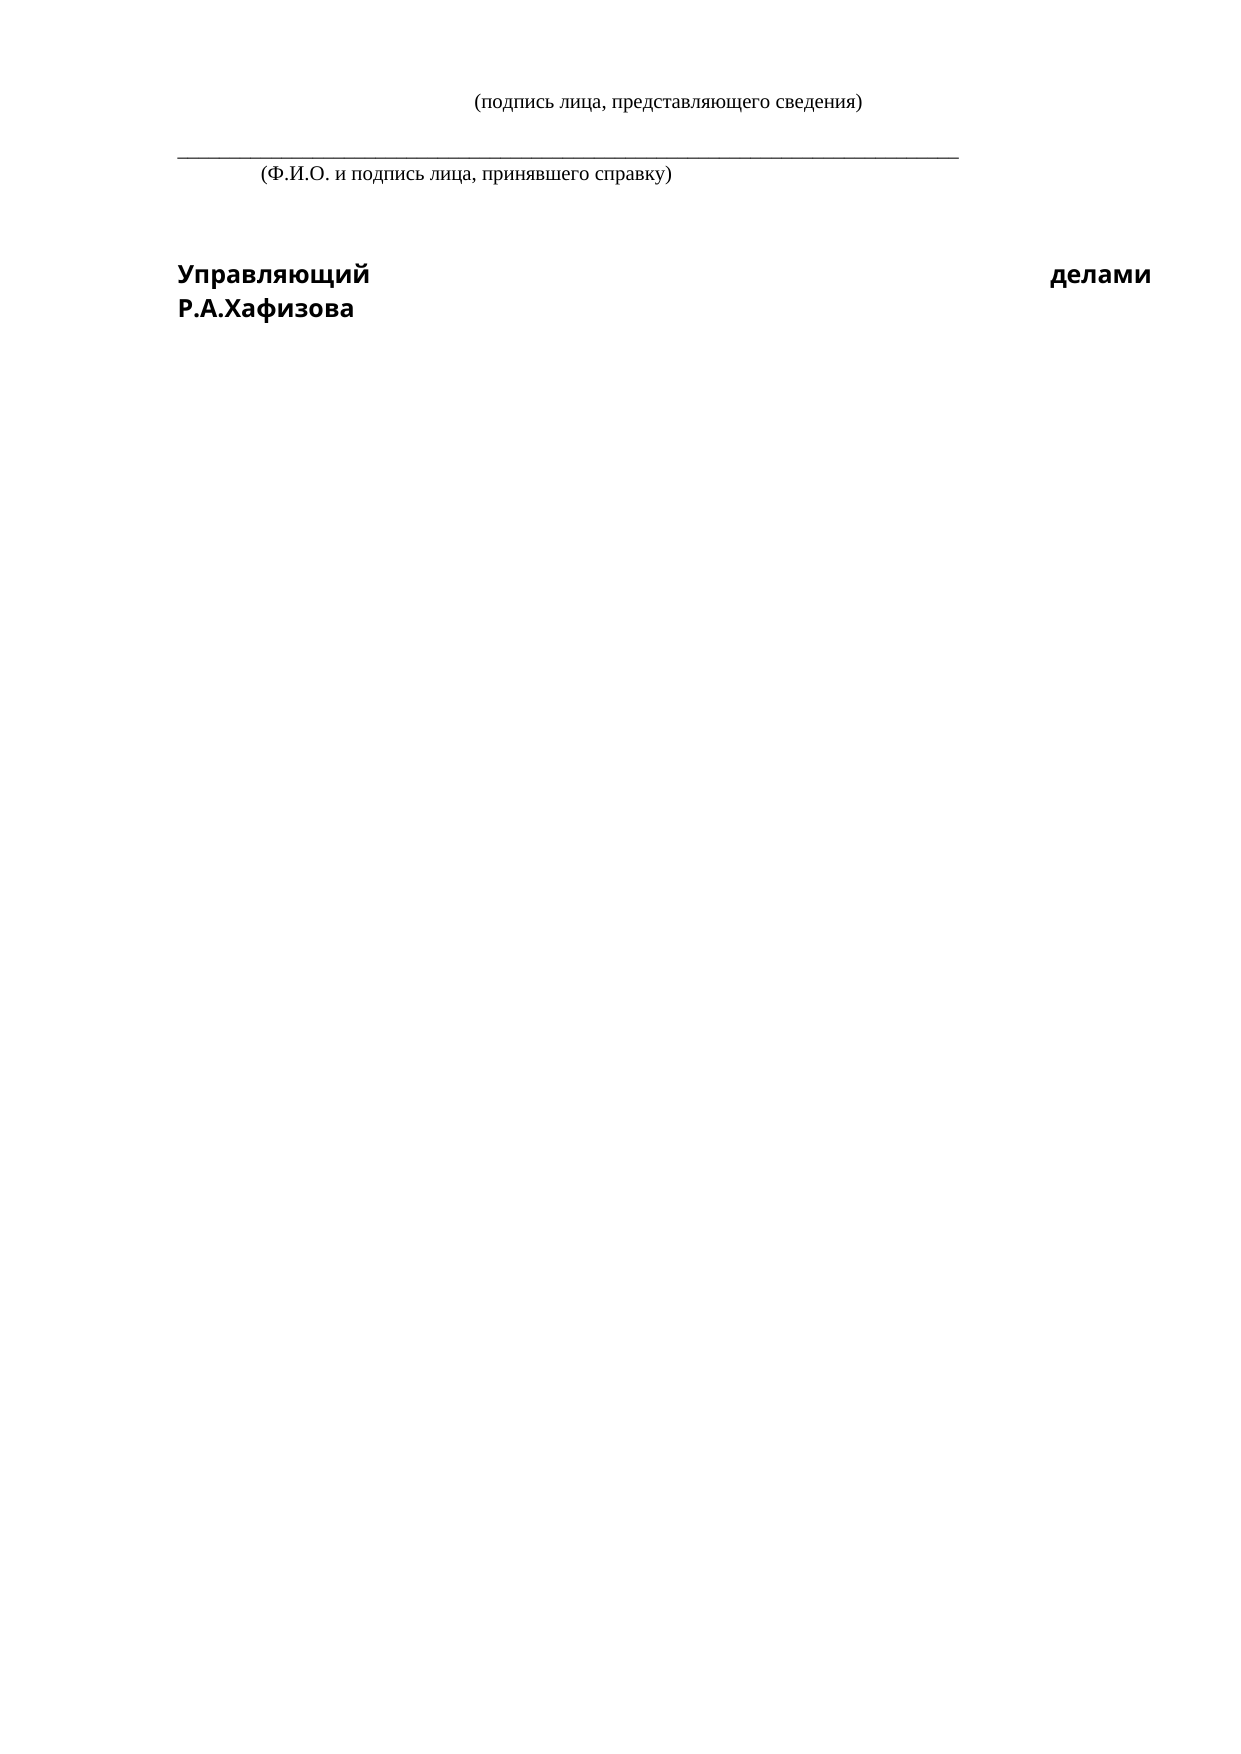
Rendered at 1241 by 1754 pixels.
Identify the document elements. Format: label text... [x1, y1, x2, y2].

text (подпись лица, представляющего сведения) [177, 89, 1152, 113]
text ___________________________________________________________________________ [177, 137, 1152, 161]
text Управляющий делами Р.А.Хафизова [177, 257, 1152, 325]
text (Ф.И.О. и подпись лица, принявшего справку) [177, 161, 1152, 185]
